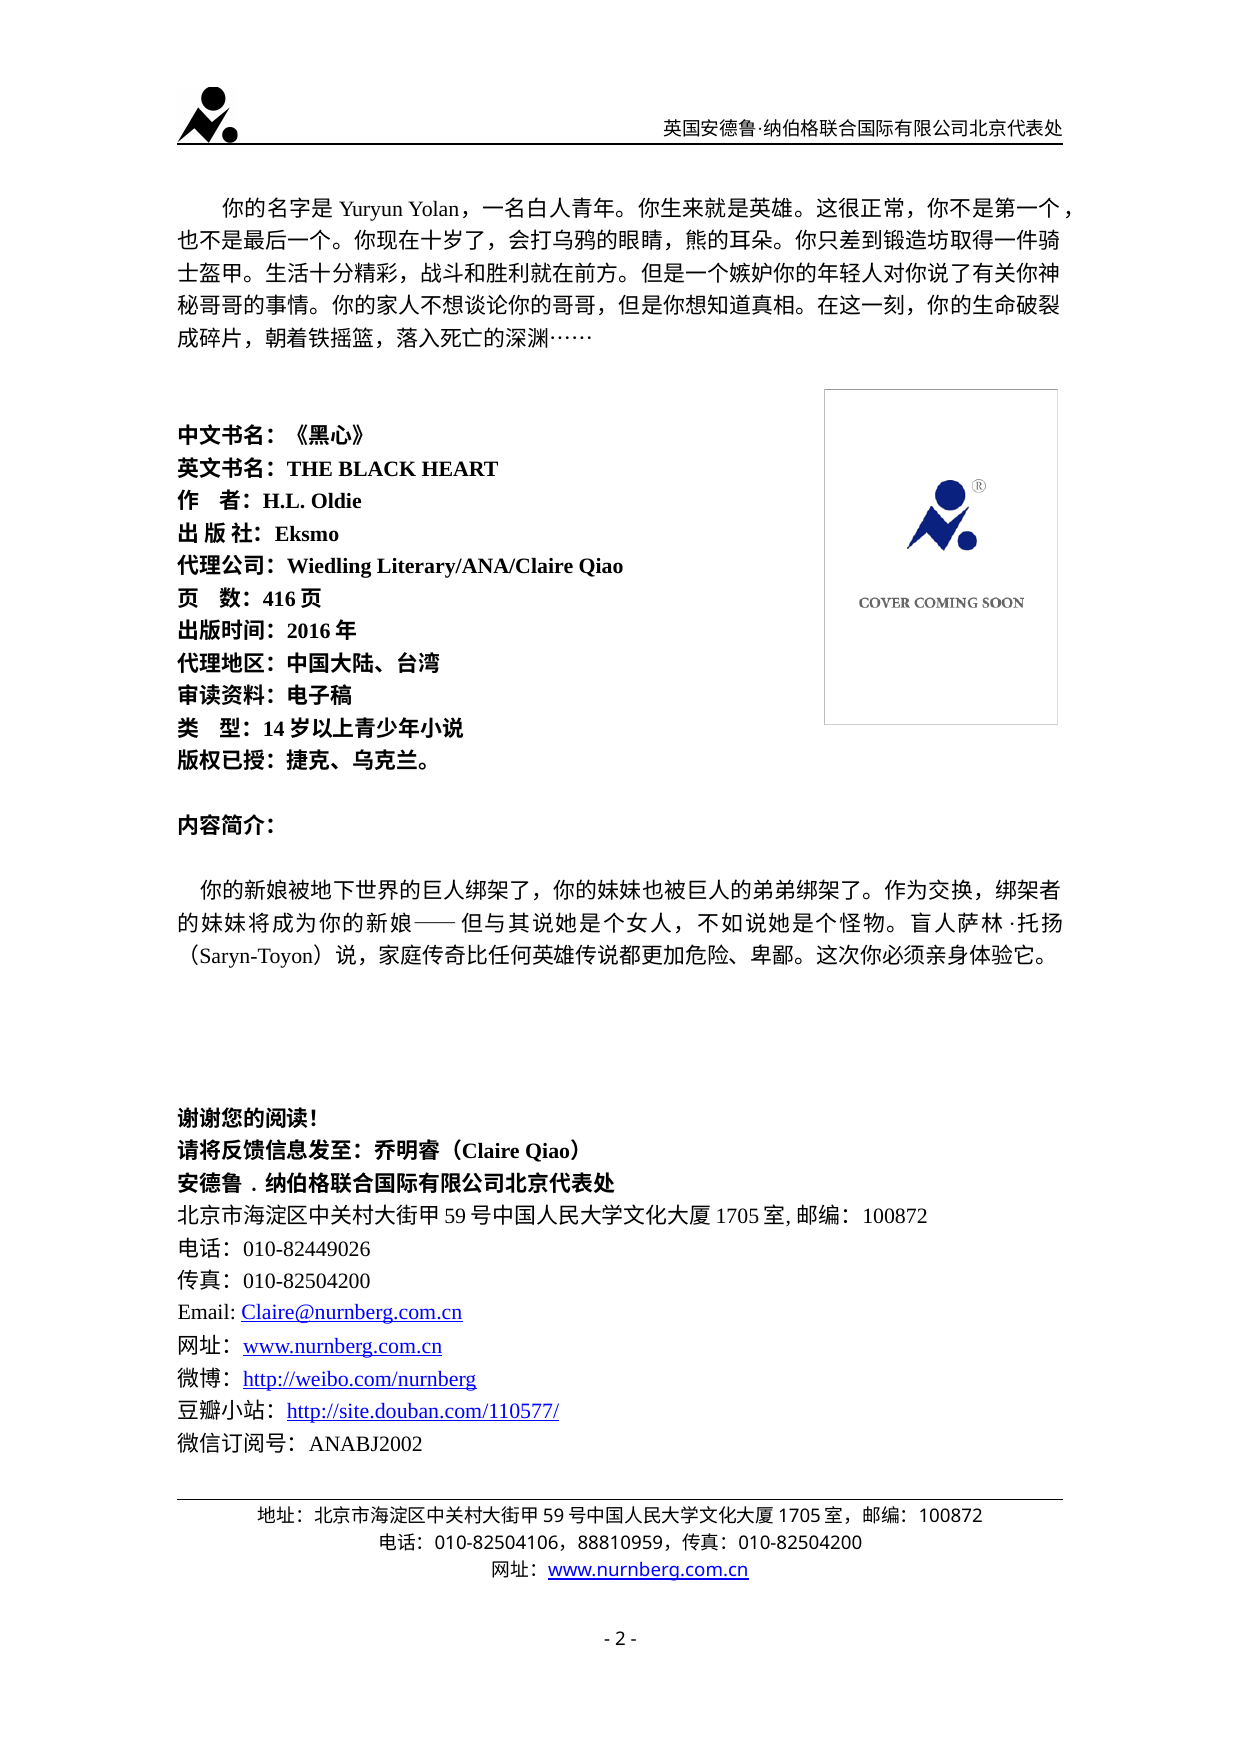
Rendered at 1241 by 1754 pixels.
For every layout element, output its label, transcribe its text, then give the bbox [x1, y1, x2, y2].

text 审读资料：电子稿 [177, 678, 824, 710]
picture [824, 389, 1058, 725]
text 出 版 社：Eksmo [177, 515, 824, 548]
text 作 者：H.L. Oldie [177, 483, 824, 515]
text 版权已授：捷克、乌克兰。 [177, 743, 1063, 775]
text 传真：010-82504200 Email: Claire@nurnberg.com.cn [177, 1263, 1063, 1328]
text 英文书名：THE BLACK HEART [177, 450, 824, 483]
text 代理地区：中国大陆、台湾 [177, 645, 824, 678]
picture [177, 87, 238, 143]
text 谢谢您的阅读！ [177, 1100, 1063, 1133]
text 代理公司：Wiedling Literary/ANA/Claire Qiao [177, 548, 824, 580]
text 类 型：14岁以上青少年小说 [177, 710, 1063, 743]
text 页 数：416页 [177, 580, 824, 613]
text 豆瓣小站：http://site.douban.com/110577/ [177, 1393, 1063, 1425]
text 请将反馈信息发至：乔明睿（Claire Qiao） [177, 1133, 1063, 1165]
text 中文书名：《黑心》 [177, 418, 824, 450]
text 内容简介： [177, 808, 1063, 840]
text 微博：http://weibo.com/nurnberg [177, 1360, 1063, 1393]
text 微信订阅号：ANABJ2002 [177, 1425, 1063, 1458]
text 你的名字是Yuryun Yolan，一名白人青年。你生来就是英雄。这很正常，你不是第一个，也不是最后一个。你现在十岁了，会打乌鸦的眼睛，熊的耳朵。你只差到锻造坊取得一件骑士盔甲。生活十分精彩，战斗和胜利就在前方。但是一个嫉妒你的年轻人对你说了有关你神秘哥哥的事情。你的家人不想谈论你的哥哥，但是你想知道真相。在这一刻，你的生命破裂成碎片，朝着铁摇篮，落入死亡的深渊…… [177, 190, 1063, 353]
text 网址：www.nurnberg.com.cn [177, 1328, 1063, 1360]
text 你的新娘被地下世界的巨人绑架了，你的妹妹也被巨人的弟弟绑架了。作为交换，绑架者的妹妹将成为你的新娘——但与其说她是个女人，不如说她是个怪物。盲人萨林·托扬（Saryn-Toyon）说，家庭传奇比任何英雄传说都更加危险、卑鄙。这次你必须亲身体验它。 [177, 873, 1063, 970]
text 出版时间：2016年 [177, 613, 824, 645]
text 安德鲁﹒纳伯格联合国际有限公司北京代表处 北京市海淀区中关村大街甲59号中国人民大学文化大厦1705室, 邮编：100872 电话：010-82449026 [177, 1165, 1063, 1263]
